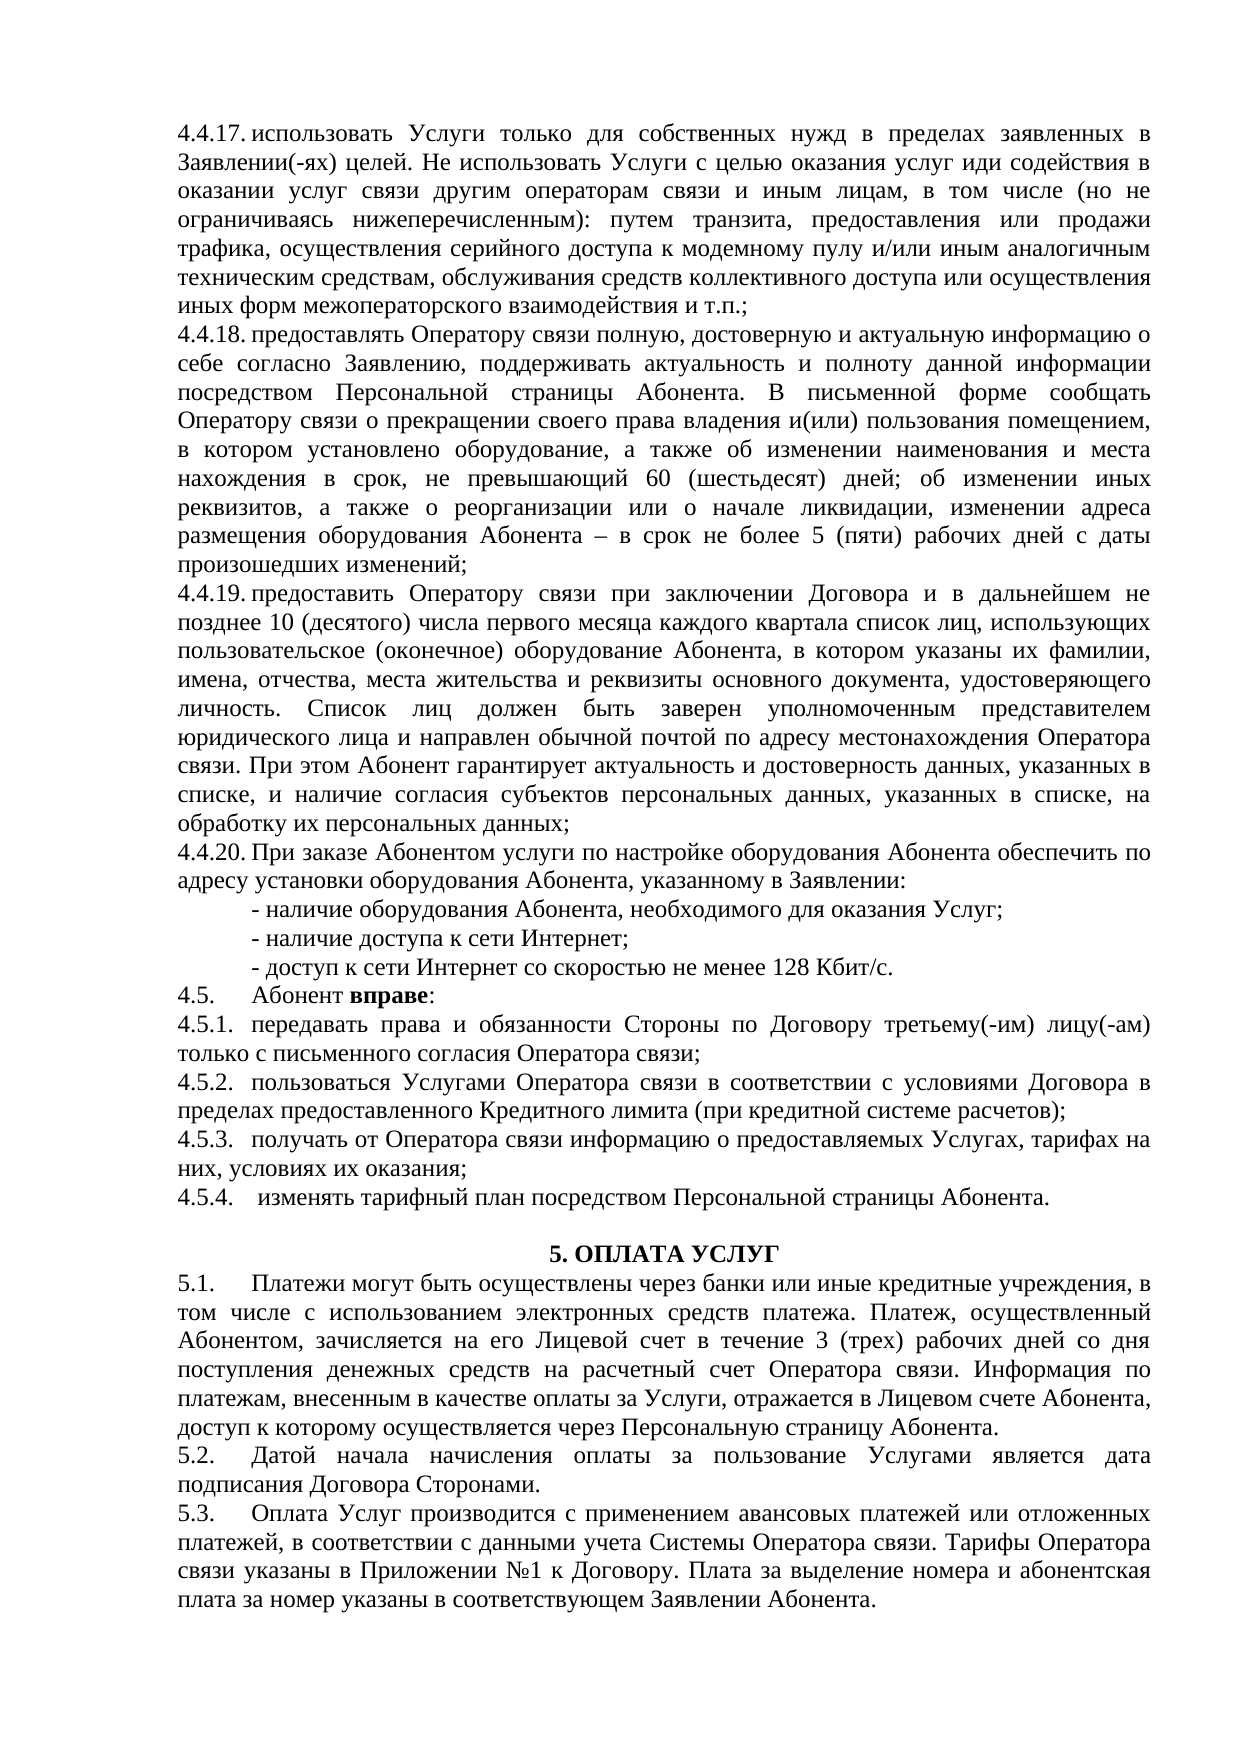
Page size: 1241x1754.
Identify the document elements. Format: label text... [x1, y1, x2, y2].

text 4.4.19. предоставить Оператору связи при заключении Договора и в дальнейшем не позднее 10 (десятого) числа первого месяца каждого квартала список лиц, использующих пользовательское (оконечное) оборудование Абонента, в котором указаны их фамилии, имена, отчества, места жительства и реквизиты основного документа, удостоверяющего личность. Список лиц должен быть заверен уполномоченным представителем юридического лица и направлен обычной почтой по адресу местонахождения Оператора связи. При этом Абонент гарантирует актуальность и достоверность данных, указанных в списке, и наличие согласия субъектов персональных данных, указанных в списке, на обработку их персональных данных; [177, 578, 1152, 837]
text 4.5.1. передавать права и обязанности Стороны по Договору третьему(-им) лицу(-ам) только с письменного согласия Оператора связи; [177, 1009, 1152, 1067]
text 5.2. Датой начала начисления оплаты за пользование Услугами является дата подписания Договора Сторонами. [177, 1441, 1152, 1498]
text 4.5. Абонент вправе: [177, 981, 1152, 1009]
text 4.4.18. предоставлять Оператору связи полную, достоверную и актуальную информацию о себе согласно Заявлению, поддерживать актуальность и полноту данной информации посредством Персональной страницы Абонента. В письменной форме сообщать Оператору связи о прекращении своего права владения и(или) пользования помещением, в котором установлено оборудование, а также об изменении наименования и места нахождения в срок, не превышающий 60 (шестьдесят) дней; об изменении иных реквизитов, а также о реорганизации или о начале ликвидации, изменении адреса размещения оборудования Абонента – в срок не более 5 (пяти) рабочих дней с даты произошедших изменений; [177, 319, 1152, 578]
text 4.4.20. При заказе Абонентом услуги по настройке оборудования Абонента обеспечить по адресу установки оборудования Абонента, указанному в Заявлении: [177, 837, 1152, 894]
text 4.5.2. пользоваться Услугами Оператора связи в соответствии с условиями Договора в пределах предоставленного Кредитного лимита (при кредитной системе расчетов); [177, 1067, 1152, 1124]
text 4.5.4. изменять тарифный план посредством Персональной страницы Абонента. [177, 1182, 1152, 1211]
text 5.1. Платежи могут быть осуществлены через банки или иные кредитные учреждения, в том числе с использованием электронных средств платежа. Платеж, осуществленный Абонентом, зачисляется на его Лицевой счет в течение 3 (трех) рабочих дней со дня поступления денежных средств на расчетный счет Оператора связи. Информация по платежам, внесенным в качестве оплаты за Услуги, отражается в Лицевом счете Абонента, доступ к которому осуществляется через Персональную страницу Абонента. [177, 1268, 1152, 1441]
text - наличие доступа к сети Интернет; [177, 923, 1152, 952]
text 4.5.3. получать от Оператора связи информацию о предоставляемых Услугах, тарифах на них, условиях их оказания; [177, 1124, 1152, 1182]
text 5.3. Оплата Услуг производится с применением авансовых платежей или отложенных платежей, в соответствии с данными учета Системы Оператора связи. Тарифы Оператора связи указаны в Приложении №1 к Договору. Плата за выделение номера и абонентская плата за номер указаны в соответствующем Заявлении Абонента. [177, 1498, 1152, 1613]
text - наличие оборудования Абонента, необходимого для оказания Услуг; [177, 894, 1152, 923]
text 5. ОПЛАТА УСЛУГ [177, 1239, 1152, 1268]
text 4.4.17. использовать Услуги только для собственных нужд в пределах заявленных в Заявлении(-ях) целей. Не использовать Услуги с целью оказания услуг иди содействия в оказании услуг связи другим операторам связи и иным лицам, в том числе (но не ограничиваясь нижеперечисленным): путем транзита, предоставления или продажи трафика, осуществления серийного доступа к модемному пулу и/или иным аналогичным техническим средствам, обслуживания средств коллективного доступа или осуществления иных форм межоператорского взаимодействия и т.п.; [177, 118, 1152, 319]
text - доступ к сети Интернет со скоростью не менее 128 Кбит/с. [177, 952, 1152, 981]
